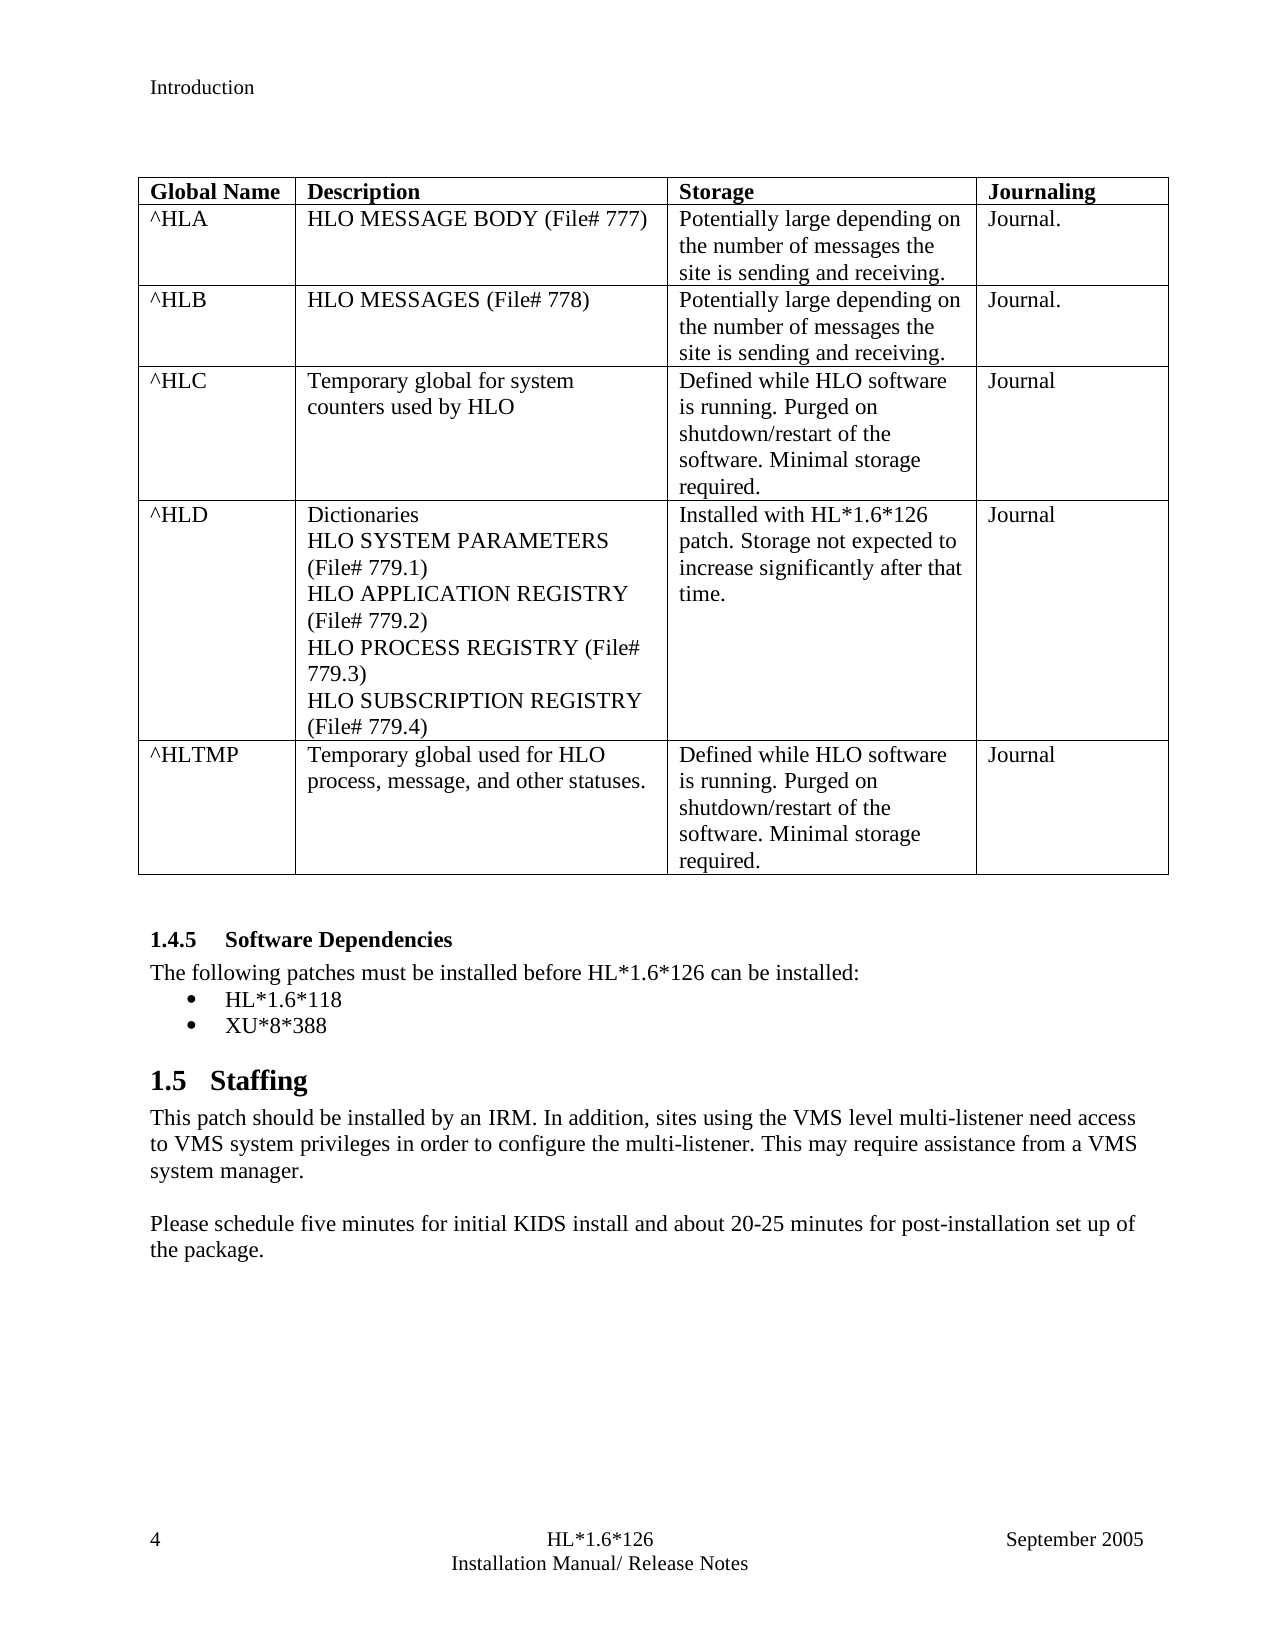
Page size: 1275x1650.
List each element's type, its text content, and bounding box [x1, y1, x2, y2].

table_cell Potentially large depending on the number of messages the site is sending and receiving. [668, 286, 976, 366]
table_cell ^HLA [139, 205, 295, 285]
table_cell HLO MESSAGE BODY (File# 777) [296, 205, 667, 285]
text The following patches must be installed before HL*1.6*126 can be installed: [150, 959, 1153, 985]
table_cell Journal [977, 501, 1168, 739]
table_header Global Name [139, 178, 295, 204]
text This patch should be installed by an IRM. In addition, sites using the VMS level multi-listener need access to VMS system privileges in order to configure the multi-listener. This may require assistance from a VMS system manager. [150, 1103, 1153, 1183]
table_cell ^HLTMP [139, 741, 295, 873]
list XU*8*388 [187, 1012, 1153, 1038]
table_cell Journal. [977, 205, 1168, 285]
table_cell Defined while HLO software is running. Purged on shutdown/restart of the software. Minimal storage required. [668, 741, 976, 873]
list HL*1.6*118 [187, 985, 1153, 1012]
table_cell ^HLD [139, 501, 295, 739]
text Please schedule five minutes for initial KIDS install and about 20-25 minutes for post-installation set up of the package. [150, 1209, 1153, 1263]
table_header Journaling [977, 178, 1168, 204]
subtitle Software Dependencies [150, 926, 1153, 953]
subtitle Staffing [150, 1063, 1153, 1097]
table_cell Potentially large depending on the number of messages the site is sending and receiving. [668, 205, 976, 285]
table_cell Journal [977, 741, 1168, 873]
table_cell HLO MESSAGES (File# 778) [296, 286, 667, 366]
table_cell ^HLC [139, 367, 295, 499]
table_cell Dictionaries HLO SYSTEM PARAMETERS (File# 779.1) HLO APPLICATION REGISTRY (File# 779.2) HLO PROCESS REGISTRY (File# 779.3) HLO SUBSCRIPTION REGISTRY (File# 779.4) [296, 501, 667, 739]
table_cell Journal. [977, 286, 1168, 366]
table_header Storage [668, 178, 976, 204]
table_cell ^HLB [139, 286, 295, 366]
table_cell Installed with HL*1.6*126 patch. Storage not expected to increase significantly after that time. [668, 501, 976, 739]
table_cell Defined while HLO software is running. Purged on shutdown/restart of the software. Minimal storage required. [668, 367, 976, 499]
table_cell Temporary global for system counters used by HLO [296, 367, 667, 499]
table_header Description [296, 178, 667, 204]
table_cell Journal [977, 367, 1168, 499]
table_cell Temporary global used for HLO process, message, and other statuses. [296, 741, 667, 873]
